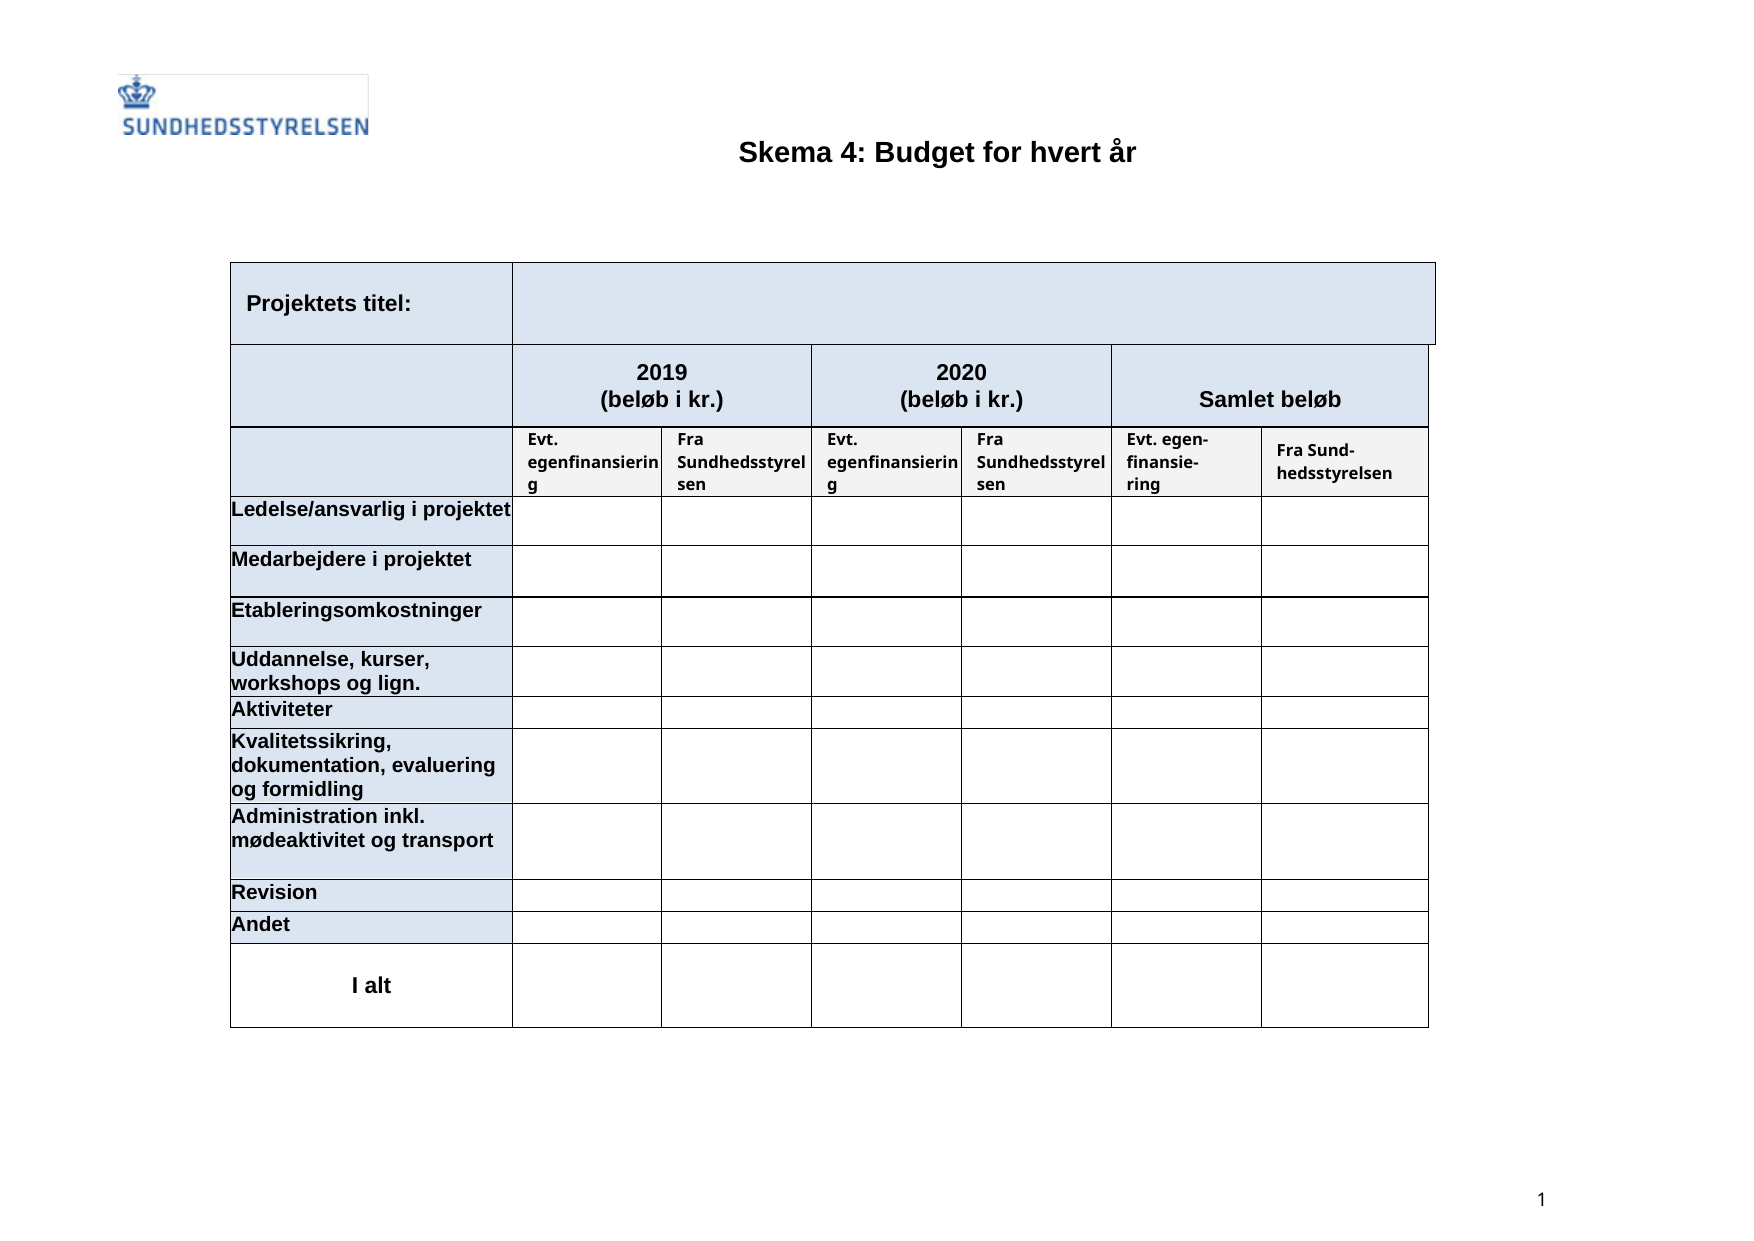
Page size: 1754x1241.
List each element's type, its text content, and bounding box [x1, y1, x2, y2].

table_cell [231, 345, 512, 426]
table_cell [1112, 912, 1261, 943]
table_cell [812, 598, 961, 646]
table_cell [1112, 944, 1261, 1027]
table_cell [513, 944, 661, 1027]
table_cell [662, 804, 811, 878]
table_cell [812, 729, 961, 802]
table_cell Fra Sundhedsstyrelsen [962, 428, 1111, 496]
table_cell Etableringsomkostninger [231, 598, 512, 646]
table_cell [1262, 647, 1428, 696]
text Skema 4: Budget for hvert år [118, 135, 1547, 168]
table_cell [513, 912, 661, 943]
table_cell Administration inkl. mødeaktivitet og transport [231, 804, 512, 878]
table_cell Kvalitetssikring, dokumentation, evaluering og formidling [231, 729, 512, 802]
table_cell Evt. egenfinansiering [513, 428, 661, 496]
table_cell [1262, 912, 1428, 943]
table_cell [1262, 880, 1428, 911]
table_cell [812, 912, 961, 943]
table_cell [812, 497, 961, 545]
table_cell [1262, 497, 1428, 545]
table_cell [1262, 546, 1428, 596]
table_cell [513, 546, 661, 596]
picture [118, 73, 370, 135]
table_cell [662, 546, 811, 596]
table_cell [962, 647, 1111, 696]
table_cell [662, 912, 811, 943]
table_cell Samlet beløb [1112, 345, 1428, 426]
table_header Projektets titel: [231, 263, 512, 344]
table_cell [812, 697, 961, 728]
table_cell [962, 944, 1111, 1027]
table_cell Medarbejdere i projektet [231, 546, 512, 596]
table_cell [513, 497, 661, 545]
table_cell [962, 912, 1111, 943]
table_cell [513, 598, 661, 646]
table_cell Evt. egen-finansie- ring [1112, 428, 1261, 496]
table_cell [1262, 804, 1428, 878]
table_cell [513, 880, 661, 911]
table_cell Revision [231, 880, 512, 911]
table_cell [1262, 598, 1428, 646]
table_cell [1112, 729, 1261, 802]
table_cell [1262, 944, 1428, 1027]
table_cell [662, 880, 811, 911]
table_cell [962, 729, 1111, 802]
table_cell [1262, 697, 1428, 728]
table_cell [962, 598, 1111, 646]
table_cell [513, 697, 661, 728]
table_cell Fra Sund-hedsstyrelsen [1262, 428, 1428, 496]
table_cell [662, 697, 811, 728]
table_cell [1112, 497, 1261, 545]
table_cell Andet [231, 912, 512, 943]
table_cell [1112, 880, 1261, 911]
table_cell [662, 729, 811, 802]
table_cell [812, 647, 961, 696]
table_cell Fra Sundhedsstyrelsen [662, 428, 811, 496]
table_cell Ledelse/ansvarlig i projektet [231, 497, 512, 545]
table_cell [812, 546, 961, 596]
table_header [513, 263, 1435, 344]
table_cell [962, 546, 1111, 596]
table_cell [1112, 697, 1261, 728]
table_cell [513, 729, 661, 802]
table_cell [812, 804, 961, 878]
table_cell [662, 497, 811, 545]
table_cell Evt. egenfinansiering [812, 428, 961, 496]
table_cell [231, 428, 512, 496]
table_cell [1262, 729, 1428, 802]
table_cell I alt [231, 944, 512, 1027]
table_cell [962, 804, 1111, 878]
table_cell [962, 497, 1111, 545]
table_cell [513, 804, 661, 878]
table_cell [662, 647, 811, 696]
table_cell [1112, 804, 1261, 878]
table_cell [662, 598, 811, 646]
table_cell 2019 (beløb i kr.) [513, 345, 811, 426]
table_cell [513, 647, 661, 696]
table_cell [962, 880, 1111, 911]
table_cell [1112, 546, 1261, 596]
table_cell Aktiviteter [231, 697, 512, 728]
table_cell [1112, 647, 1261, 696]
table_cell [662, 944, 811, 1027]
table_cell [812, 880, 961, 911]
table_cell [962, 697, 1111, 728]
table_cell [1112, 598, 1261, 646]
table_cell [812, 944, 961, 1027]
table_cell Uddannelse, kurser, workshops og lign. [231, 647, 512, 696]
table_cell 2020 (beløb i kr.) [812, 345, 1111, 426]
